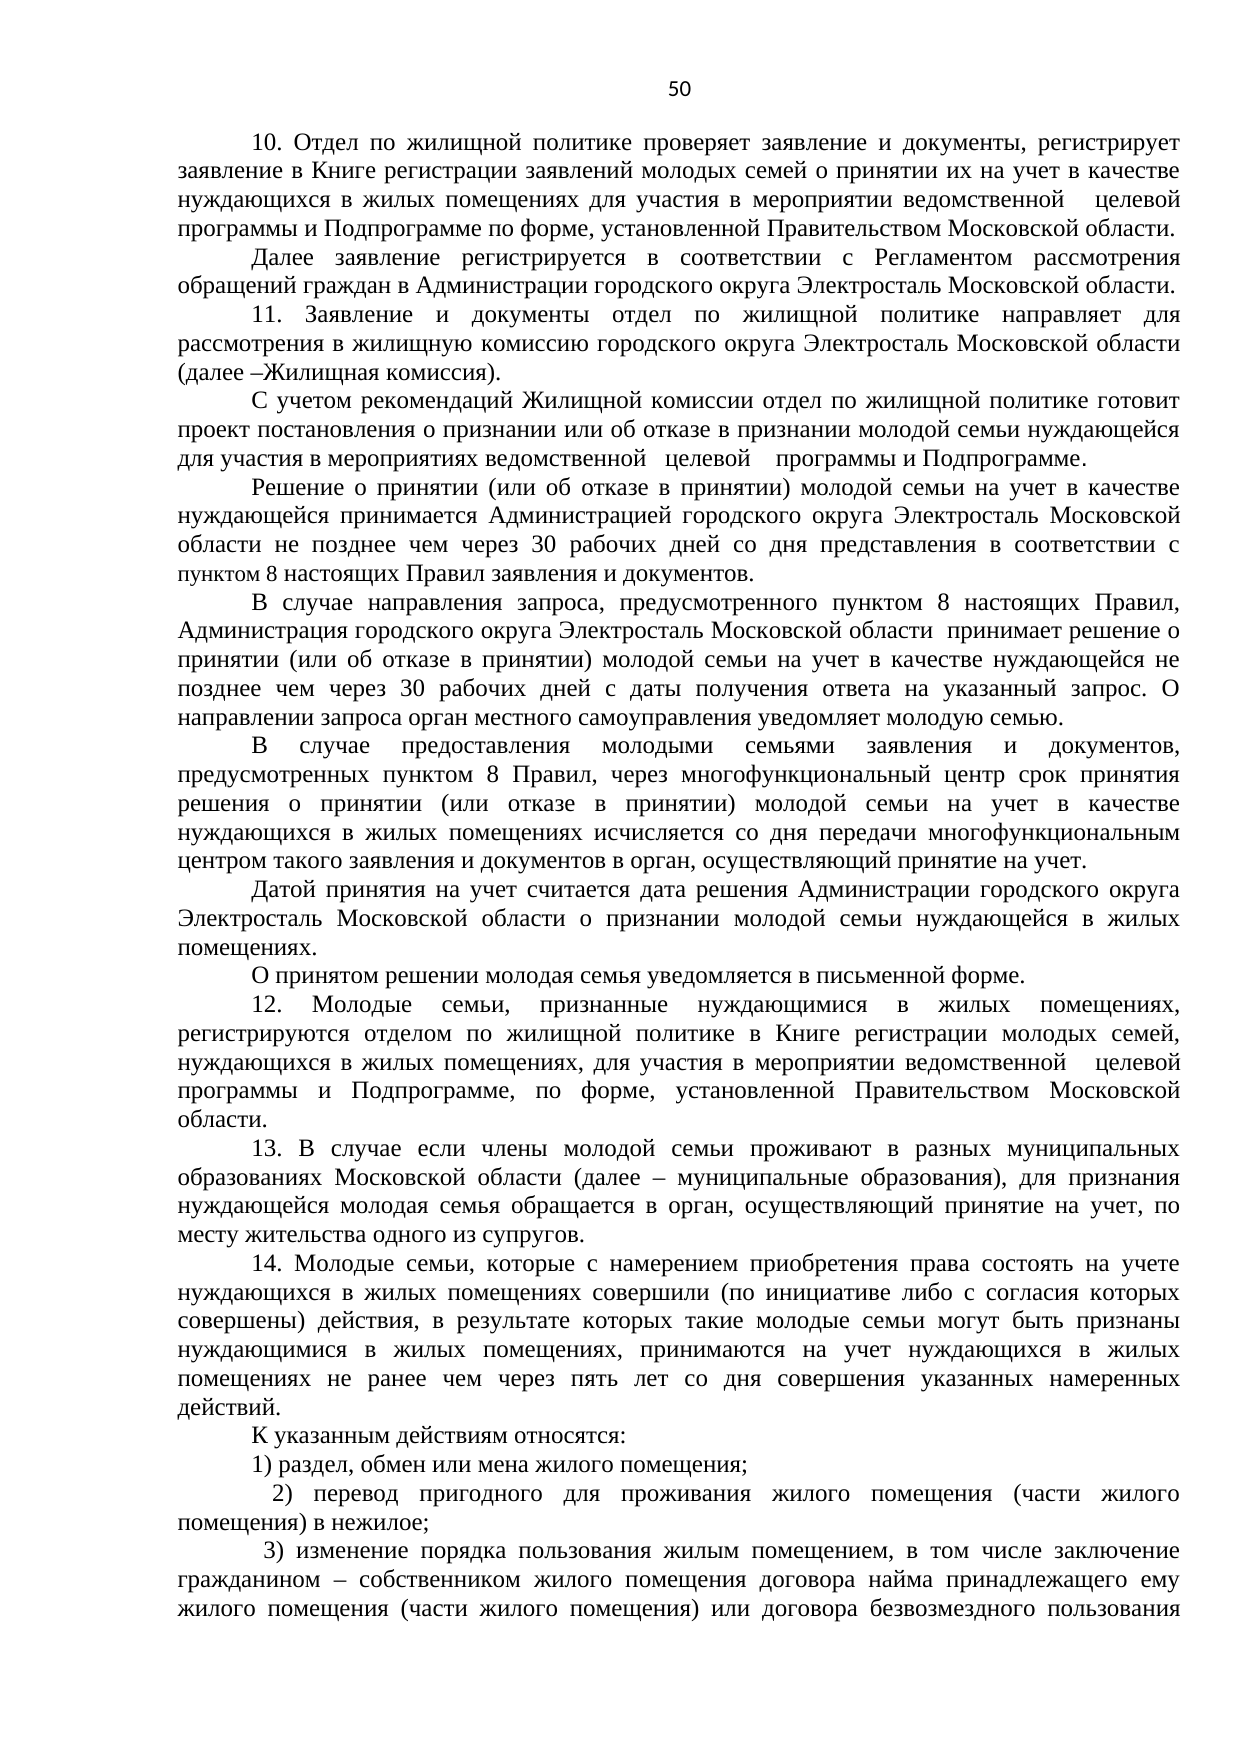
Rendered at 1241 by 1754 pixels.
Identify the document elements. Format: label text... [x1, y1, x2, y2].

text К указанным действиям относятся: [177, 1420, 1181, 1449]
text В случае направления запроса, предусмотренного пунктом 8 настоящих Правил, Администрация городского округа Электросталь Московской области принимает решение о принятии (или об отказе в принятии) молодой семьи на учет в качестве нуждающейся не позднее чем через 30 рабочих дней с даты получения ответа на указанный запрос. О направлении запроса орган местного самоуправления уведомляет молодую семью. [177, 587, 1181, 730]
text 2) перевод пригодного для проживания жилого помещения (части жилого помещения) в нежилое; [177, 1478, 1181, 1535]
text 11. Заявление и документы отдел по жилищной политике направляет для рассмотрения в жилищную комиссию городского округа Электросталь Московской области (далее –Жилищная комиссия). [177, 299, 1181, 385]
text В случае предоставления молодыми семьями заявления и документов, предусмотренных пунктом 8 Правил, через многофункциональный центр срок принятия решения о принятии (или отказе в принятии) молодой семьи на учет в качестве нуждающихся в жилых помещениях исчисляется со дня передачи многофункциональным центром такого заявления и документов в орган, осуществляющий принятие на учет. [177, 730, 1181, 874]
text 10. Отдел по жилищной политике проверяет заявление и документы, регистрирует заявление в Книге регистрации заявлений молодых семей о принятии их на учет в качестве нуждающихся в жилых помещениях для участия в мероприятии ведомственной целевой программы и Подпрограмме по форме, установленной Правительством Московской области. [177, 127, 1181, 242]
text 12. Молодые семьи, признанные нуждающимися в жилых помещениях, регистрируются отделом по жилищной политике в Книге регистрации молодых семей, нуждающихся в жилых помещениях, для участия в мероприятии ведомственной целевой программы и Подпрограмме, по форме, установленной Правительством Московской области. [177, 989, 1181, 1133]
text Датой принятия на учет считается дата решения Администрации городского округа Электросталь Московской области о признании молодой семьи нуждающейся в жилых помещениях. [177, 874, 1181, 960]
text Далее заявление регистрируется в соответствии с Регламентом рассмотрения обращений граждан в Администрации городского округа Электросталь Московской области. [177, 242, 1181, 299]
text 1) раздел, обмен или мена жилого помещения; [177, 1449, 1181, 1478]
text 13. В случае если члены молодой семьи проживают в разных муниципальных образованиях Московской области (далее – муниципальные образования), для признания нуждающейся молодая семья обращается в орган, осуществляющий принятие на учет, по месту жительства одного из супругов. [177, 1133, 1181, 1248]
text С учетом рекомендаций Жилищной комиссии отдел по жилищной политике готовит проект постановления о признании или об отказе в признании молодой семьи нуждающейся для участия в мероприятиях ведомственной целевой программы и Подпрограмме. [177, 385, 1181, 472]
text О принятом решении молодая семья уведомляется в письменной форме. [177, 960, 1181, 989]
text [177, 1535, 1181, 1622]
text 14. Молодые семьи, которые с намерением приобретения права состоять на учете нуждающихся в жилых помещениях совершили (по инициативе либо с согласия которых совершены) действия, в результате которых такие молодые семьи могут быть признаны нуждающимися в жилых помещениях, принимаются на учет нуждающихся в жилых помещениях не ранее чем через пять лет со дня совершения указанных намеренных действий. [177, 1248, 1181, 1420]
text Решение о принятии (или об отказе в принятии) молодой семьи на учет в качестве нуждающейся принимается Администрацией городского округа Электросталь Московской области не позднее чем через 30 рабочих дней со дня представления в соответствии с пунктом 8 настоящих Правил заявления и документов. [177, 472, 1181, 587]
